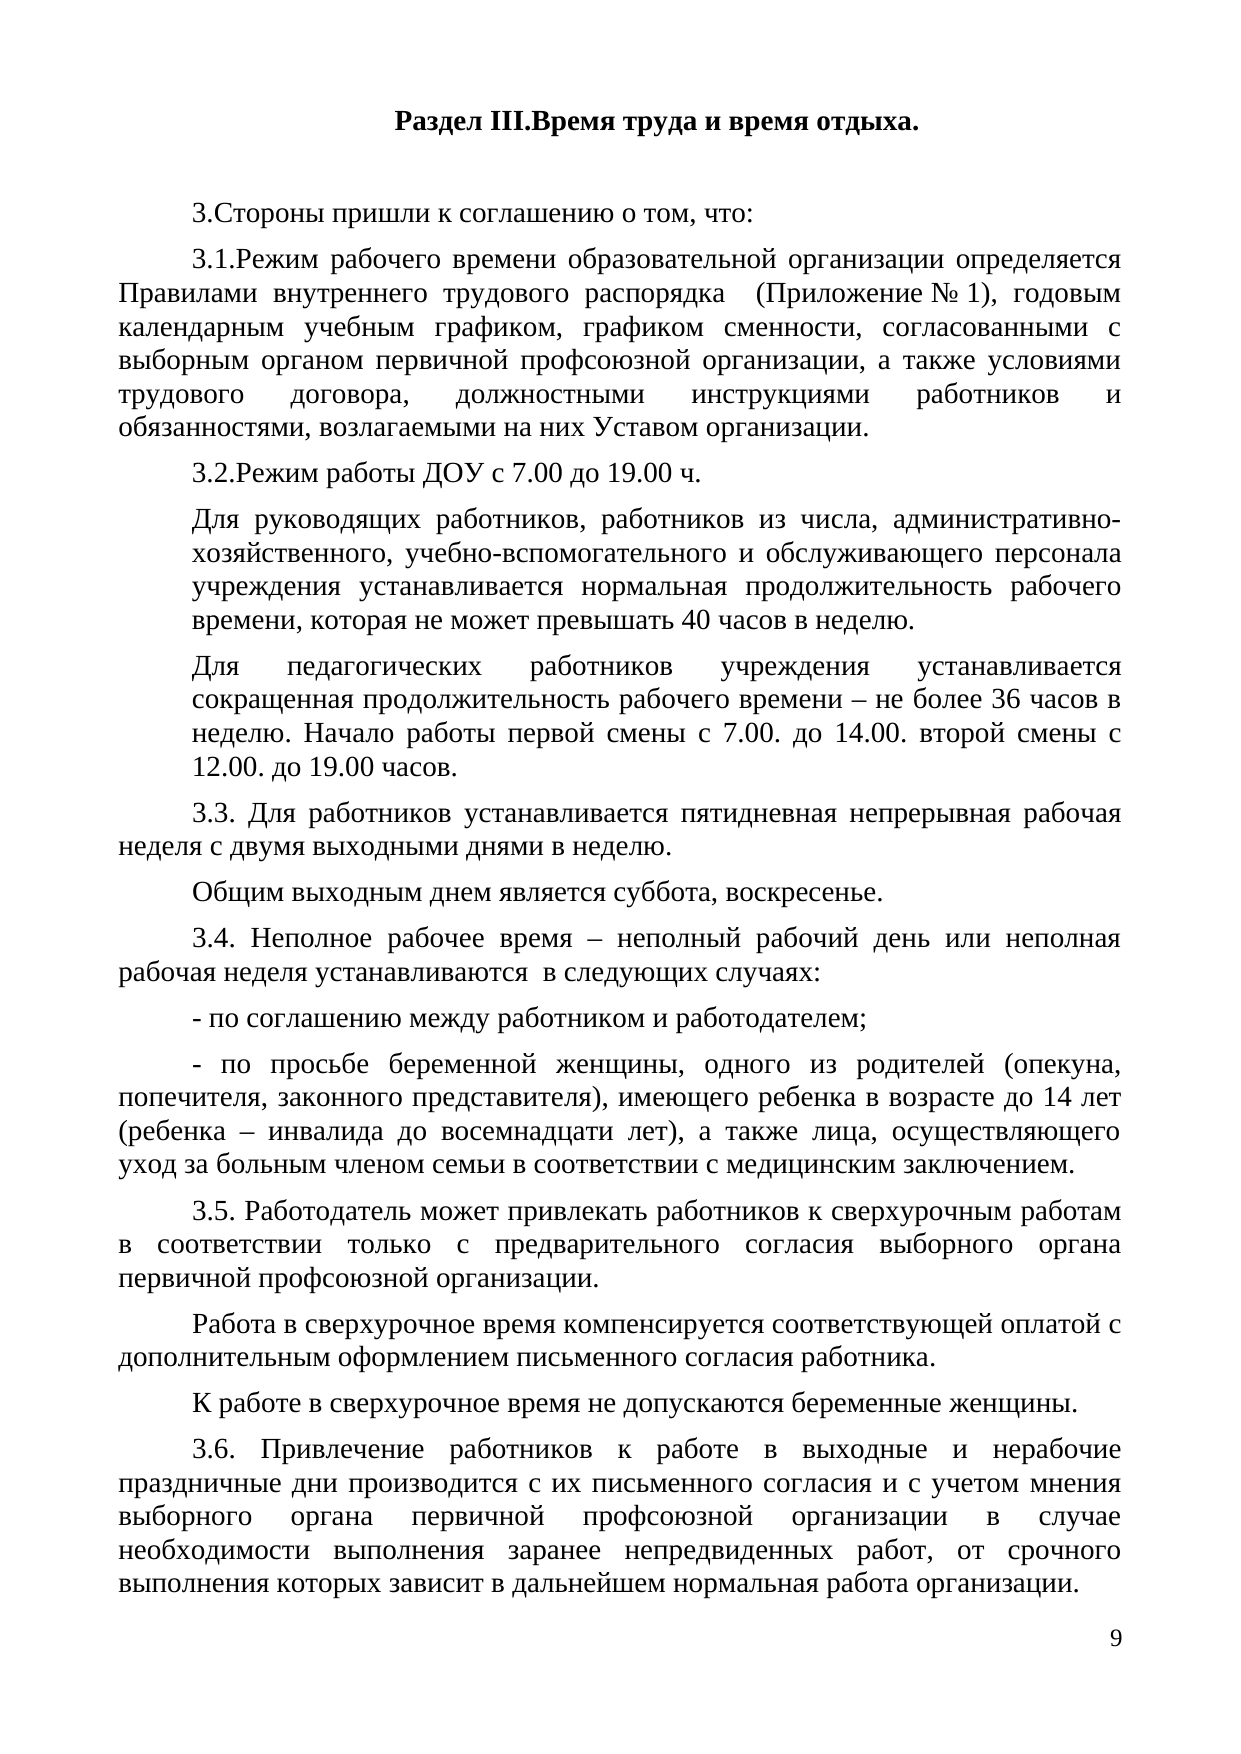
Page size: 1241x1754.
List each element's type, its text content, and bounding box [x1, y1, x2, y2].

text Раздел III.Время труда и время отдыха. [192, 103, 1122, 137]
text Для руководящих работников, работников из числа, административно-хозяйственного, учебно-вспомогательного и обслуживающего персонала учреждения устанавливается нормальная продолжительность рабочего времени, которая не может превышать 40 часов в неделю. [192, 501, 1122, 636]
text К работе в сверхурочное время не допускаются беременные женщины. [118, 1385, 1122, 1419]
text 3.6. Привлечение работников к работе в выходные и нерабочие праздничные дни производится с их письменного согласия и с учетом мнения выборного органа первичной профсоюзной организации в случае необходимости выполнения заранее непредвиденных работ, от срочного выполнения которых зависит в дальнейшем нормальная работа организации. [118, 1431, 1122, 1599]
text 3.1.Режим рабочего времени образовательной организации определяется Правилами внутреннего трудового распорядка (Приложение № 1), годовым календарным учебным графиком, графиком сменности, согласованными с выборным органом первичной профсоюзной организации, а также условиями трудового договора, должностными инструкциями работников и обязанностями, возлагаемыми на них Уставом организации. [118, 242, 1122, 443]
text 3.Стороны пришли к соглашению о том, что: [118, 196, 1122, 229]
text Общим выходным днем является суббота, воскресенье. [118, 874, 1122, 908]
text - по соглашению между работником и работодателем; [118, 1000, 1122, 1033]
text 3.5. Работодатель может привлекать работников к сверхурочным работам в соответствии только с предварительного согласия выборного органа первичной профсоюзной организации. [118, 1193, 1122, 1293]
text 3.2.Режим работы ДОУ с 7.00 до 19.00 ч. [192, 455, 1122, 489]
text 3.4. Неполное рабочее время – неполный рабочий день или неполная рабочая неделя устанавливаются в следующих случаях: [118, 920, 1122, 987]
text 3.3. Для работников устанавливается пятидневная непрерывная рабочая неделя с двумя выходными днями в неделю. [118, 795, 1122, 862]
text Работа в сверхурочное время компенсируется соответствующей оплатой с дополнительным оформлением письменного согласия работника. [118, 1306, 1122, 1373]
text - по просьбе беременной женщины, одного из родителей (опекуна, попечителя, законного представителя), имеющего ребенка в возрасте до 14 лет (ребенка – инвалида до восемнадцати лет), а также лица, осуществляющего уход за больным членом семьи в соответствии с медицинским заключением. [118, 1046, 1122, 1180]
text Для педагогических работников учреждения устанавливается сокращенная продолжительность рабочего времени – не более 36 часов в неделю. Начало работы первой смены с 7.00. до 14.00. второй смены с 12.00. до 19.00 часов. [192, 648, 1122, 782]
